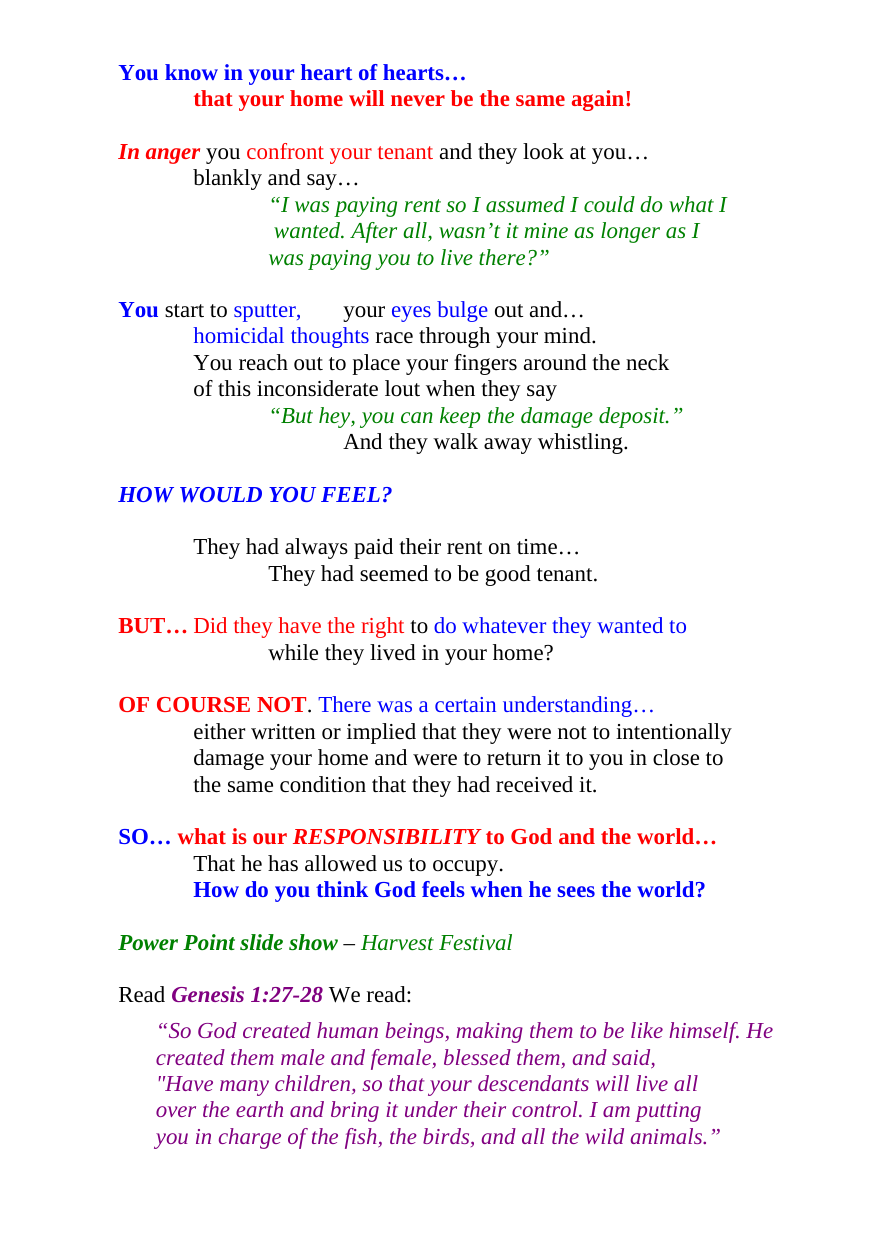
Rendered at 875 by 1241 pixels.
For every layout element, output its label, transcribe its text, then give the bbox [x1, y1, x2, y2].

text They had always paid their rent on time… [118, 533, 815, 560]
text You start to sputter, your eyes bulge out and… [118, 296, 815, 323]
text SO… what is our RESPONSIBILITY to God and the world… [118, 823, 815, 850]
text That he has allowed us to occupy. [118, 850, 815, 876]
text In anger you confront your tenant and they look at you… [118, 138, 815, 164]
text damage your home and were to return it to you in close to [118, 744, 815, 771]
text You reach out to place your fingers around the neck [118, 349, 815, 375]
text over the earth and bring it under their control. I am putting [156, 1096, 815, 1123]
text either written or implied that they were not to intentionally [118, 718, 815, 744]
text was paying you to live there?” [193, 243, 815, 270]
text blankly and say… [118, 164, 815, 191]
text wanted. After all, wasn’t it mine as longer as I [193, 217, 815, 243]
text homicidal thoughts race through your mind. [118, 323, 815, 349]
text the same condition that they had received it. [118, 771, 815, 797]
text you in charge of the fish, the birds, and all the wild animals.” [156, 1123, 815, 1149]
text “But hey, you can keep the damage deposit.” [193, 402, 815, 428]
text HOW WOULD YOU FEEL? [118, 454, 815, 507]
text that your home will never be the same again! [118, 85, 815, 112]
text You know in your heart of hearts… [118, 59, 815, 85]
text OF COURSE NOT. There was a certain understanding… [118, 692, 815, 718]
text while they lived in your home? [193, 639, 815, 665]
text “So God created human beings, making them to be like himself. He created them male and female, blessed them, and said, [156, 1017, 815, 1070]
text “I was paying rent so I assumed I could do what I [193, 191, 815, 217]
text How do you think God feels when he sees the world? [118, 876, 815, 902]
text Read Genesis 1:27-28 We read: [118, 981, 815, 1008]
text of this inconsiderate lout when they say [118, 375, 815, 402]
text "Have many children, so that your descendants will live all [156, 1070, 815, 1096]
text BUT… Did they have the right to do whatever they wanted to [118, 612, 815, 639]
text And they walk away whistling. [268, 428, 815, 454]
text They had seemed to be good tenant. [193, 560, 815, 586]
text Power Point slide show – Harvest Festival [118, 929, 815, 955]
